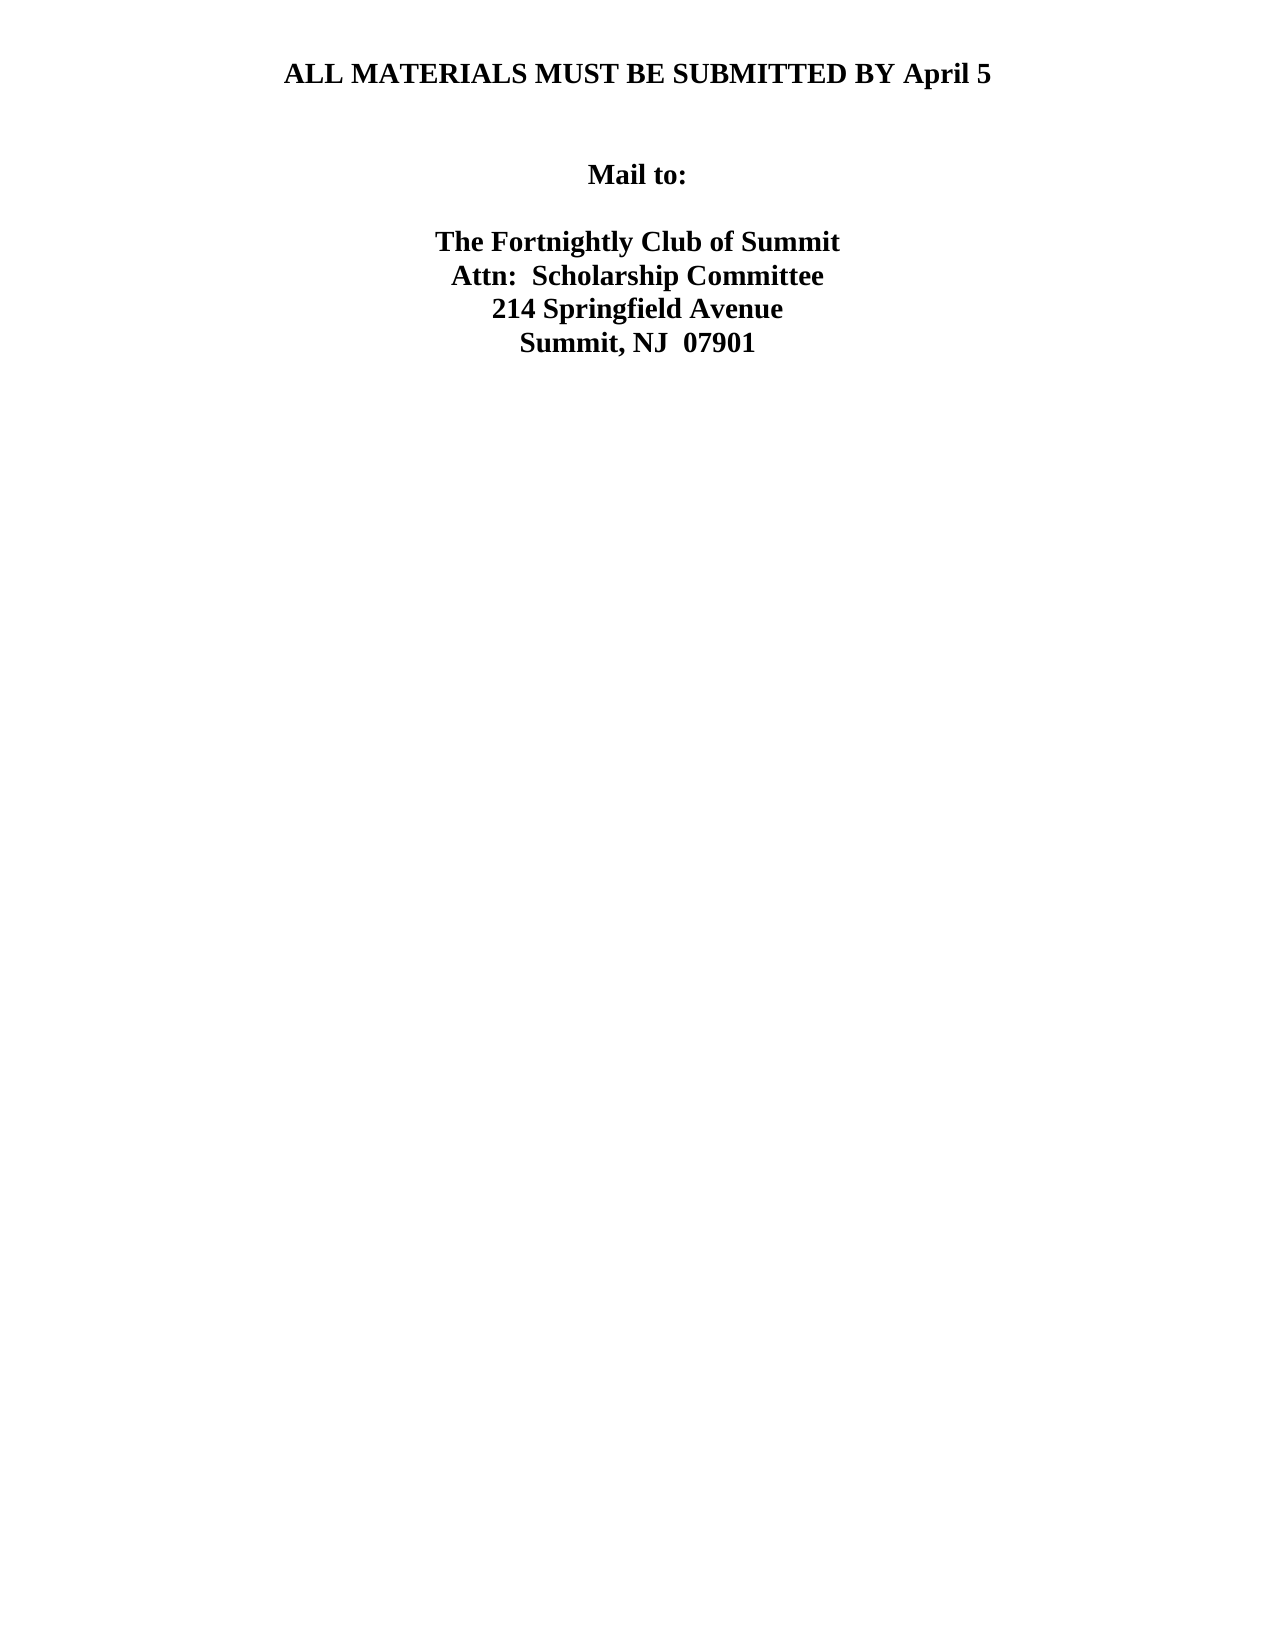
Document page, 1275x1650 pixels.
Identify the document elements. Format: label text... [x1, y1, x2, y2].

text Mail to: [60, 157, 1215, 191]
text Summit, NJ 07901 [60, 325, 1215, 358]
text ALL MATERIALS MUST BE SUBMITTED BY April 5 [60, 57, 1215, 90]
text The Fortnightly Club of Summit [60, 224, 1215, 258]
text Attn: Scholarship Committee [60, 258, 1215, 291]
text 214 Springfield Avenue [60, 291, 1215, 325]
